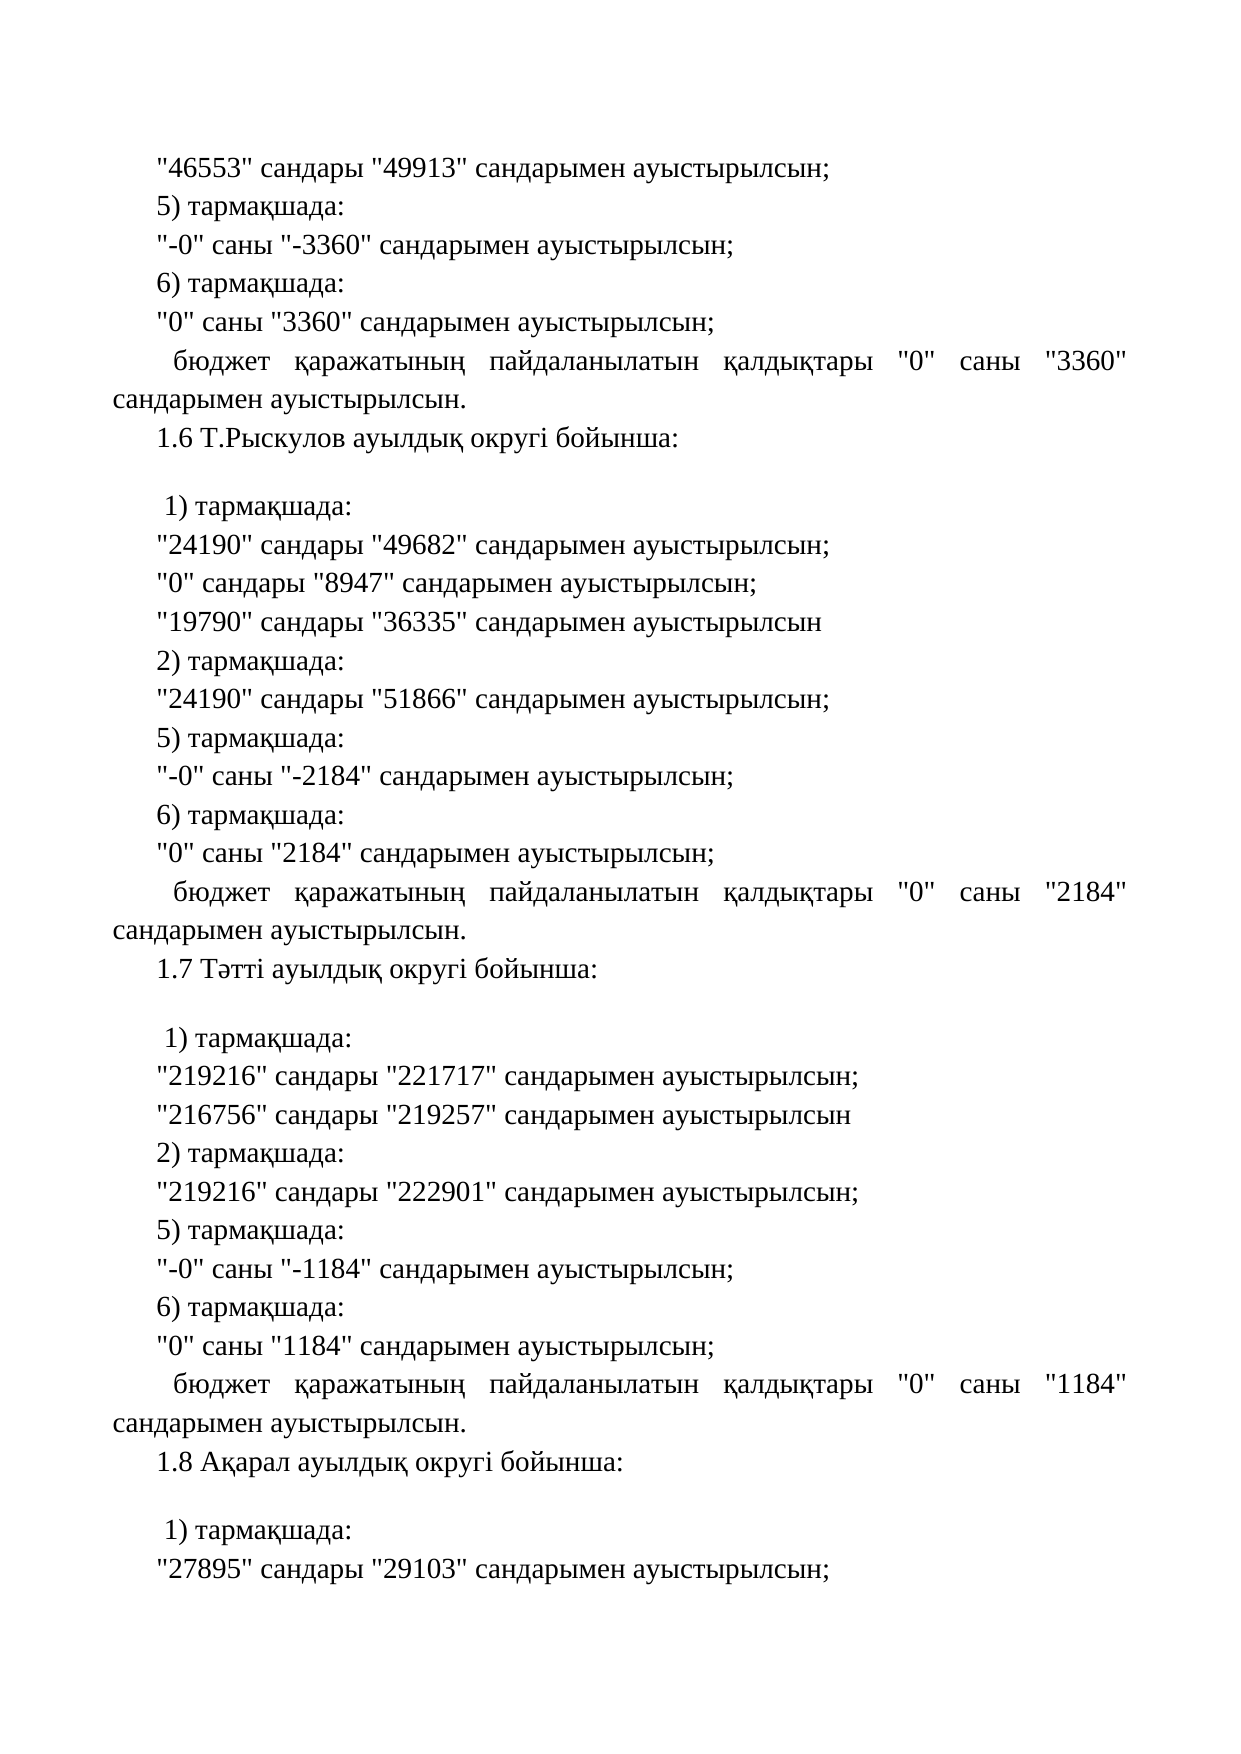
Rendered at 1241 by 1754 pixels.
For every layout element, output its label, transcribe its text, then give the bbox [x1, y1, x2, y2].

text "219216" сандары "221717" сандарымен ауыстырылсын; [112, 1058, 1128, 1092]
text 6) тармақшада: [112, 1289, 1128, 1323]
text 5) тармақшада: [112, 720, 1128, 753]
text 1) тармақшада: [112, 488, 1128, 522]
text 1.7 Тәтті ауылдық округі бойынша: [112, 951, 1128, 984]
text "216756" сандары "219257" сандарымен ауыстырылсын [112, 1097, 1128, 1130]
text "0" саны "2184" сандарымен ауыстырылсын; [112, 835, 1128, 869]
text "24190" сандары "49682" сандарымен ауыстырылсын; [112, 527, 1128, 561]
text бюджет қаражатының пайдаланылатын қалдықтары "0" саны "2184" сандарымен ауыстырылсын. [112, 874, 1128, 946]
text 1) тармақшада: [112, 1512, 1128, 1546]
text "-0" саны "-1184" сандарымен ауыстырылсын; [112, 1251, 1128, 1284]
text 2) тармақшада: [112, 1135, 1128, 1169]
text "24190" сандары "51866" сандарымен ауыстырылсын; [112, 681, 1128, 715]
text 1.8 Ақарал ауылдық округі бойынша: [112, 1444, 1128, 1477]
text бюджет қаражатының пайдаланылатын қалдықтары "0" саны "3360" сандарымен ауыстырылсын. [112, 343, 1128, 415]
text "0" сандары "8947" сандарымен ауыстырылсын; [112, 566, 1128, 599]
text 5) тармақшада: [112, 188, 1128, 222]
text "-0" саны "-3360" сандарымен ауыстырылсын; [112, 227, 1128, 261]
text "0" саны "1184" сандарымен ауыстырылсын; [112, 1328, 1128, 1362]
text "219216" сандары "222901" сандарымен ауыстырылсын; [112, 1174, 1128, 1207]
text "46553" сандары "49913" сандарымен ауыстырылсын; [112, 150, 1128, 183]
text "-0" саны "-2184" сандарымен ауыстырылсын; [112, 758, 1128, 792]
text "27895" сандары "29103" сандарымен ауыстырылсын; [112, 1551, 1128, 1584]
text 5) тармақшада: [112, 1212, 1128, 1246]
text 1) тармақшада: [112, 1020, 1128, 1053]
text 6) тармақшада: [112, 266, 1128, 299]
text "0" саны "3360" сандарымен ауыстырылсын; [112, 304, 1128, 338]
text 1.6 Т.Рыскулов ауылдық округі бойынша: [112, 420, 1128, 453]
text 2) тармақшада: [112, 643, 1128, 676]
text бюджет қаражатының пайдаланылатын қалдықтары "0" саны "1184" сандарымен ауыстырылсын. [112, 1367, 1128, 1439]
text 6) тармақшада: [112, 797, 1128, 830]
text "19790" сандары "36335" сандарымен ауыстырылсын [112, 604, 1128, 638]
